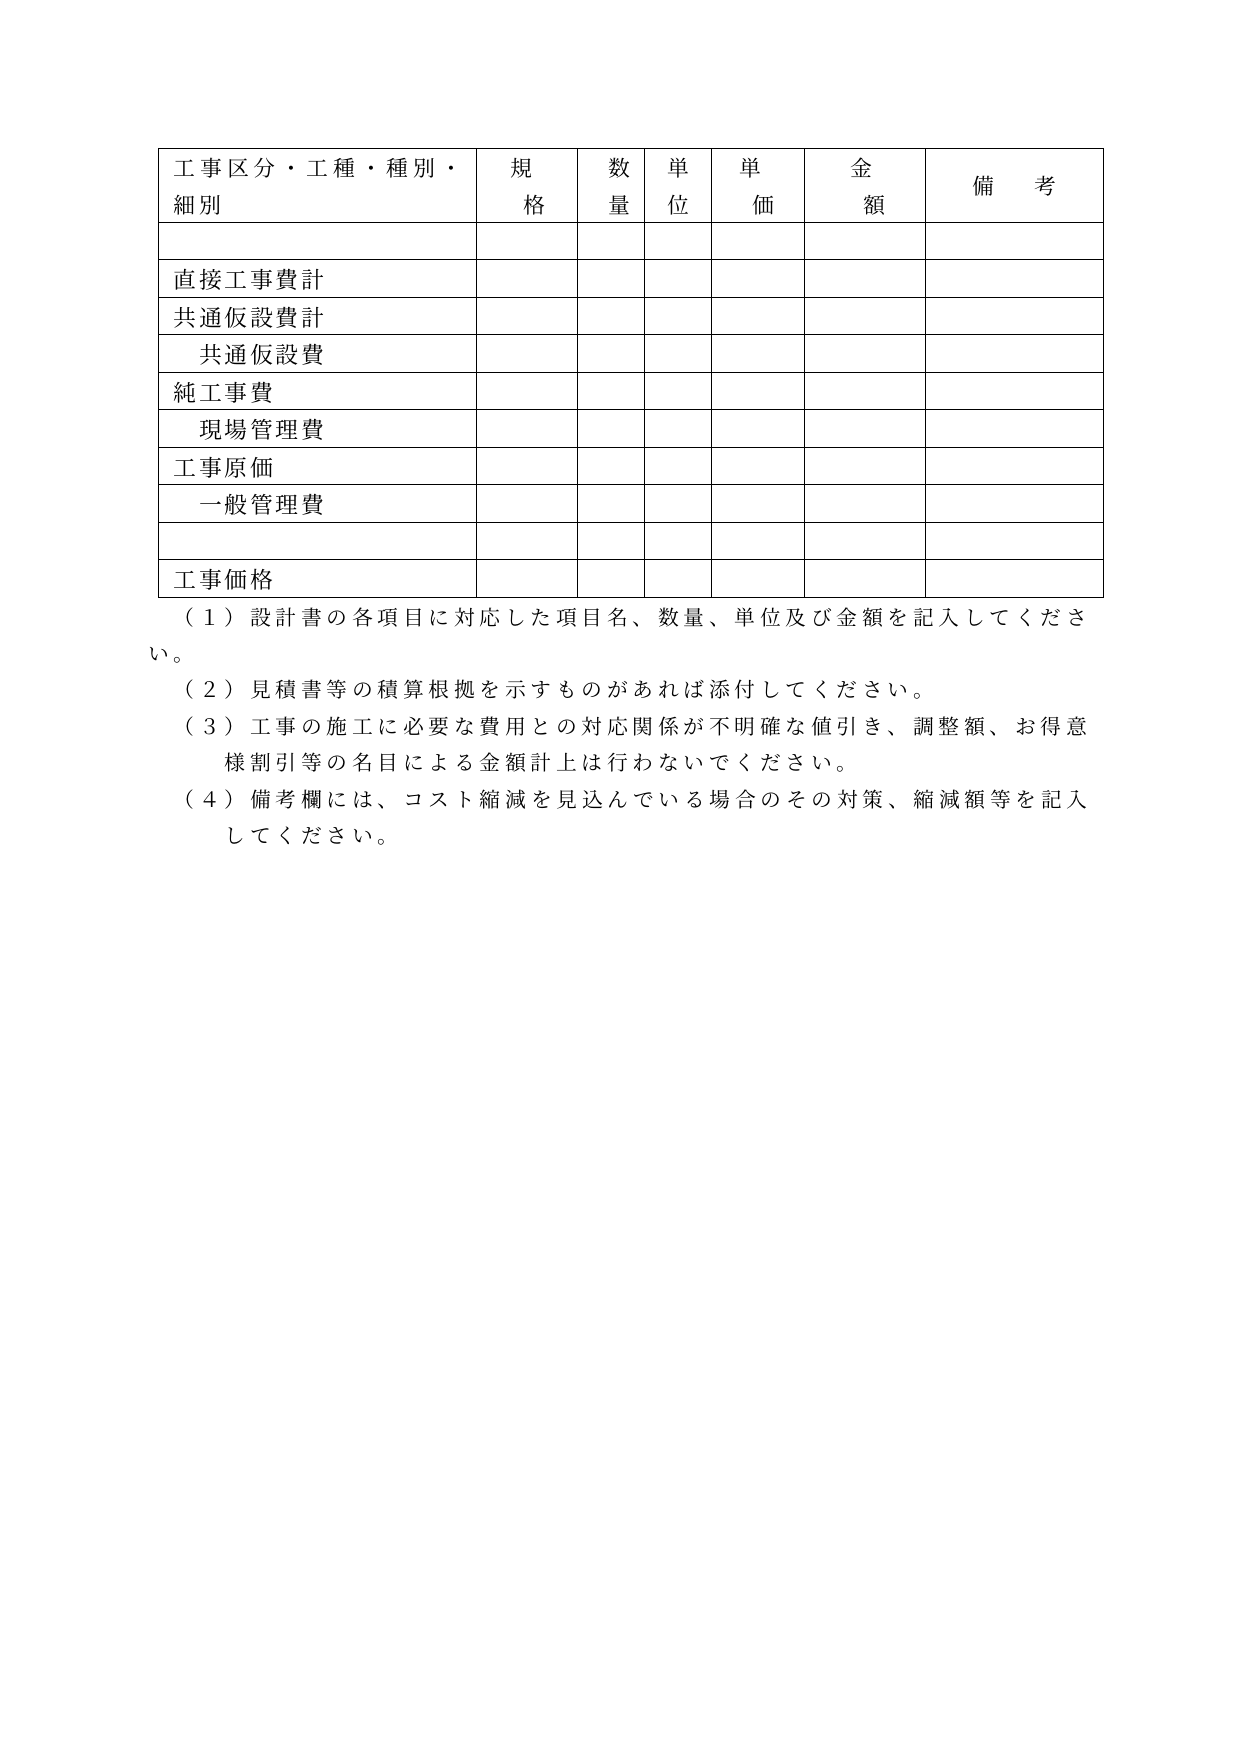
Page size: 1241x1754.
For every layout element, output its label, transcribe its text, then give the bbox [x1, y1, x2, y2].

table_cell [926, 485, 1103, 522]
table_cell 現場管理費 [159, 410, 476, 447]
table_cell [578, 298, 644, 334]
text （４）備考欄には、コスト縮減を見込んでいる場合のその対策、縮減額等を記入してください。 [170, 780, 1092, 853]
table_cell [805, 335, 925, 372]
table_cell [578, 335, 644, 372]
table_cell [926, 560, 1103, 597]
table_cell [926, 335, 1103, 372]
table_cell [712, 298, 804, 334]
table_cell [578, 373, 644, 409]
table_cell [805, 373, 925, 409]
table_cell [712, 335, 804, 372]
table_header 金額 [805, 149, 925, 222]
table_cell [645, 260, 711, 297]
table_header 工事区分・工種・種別・細別 [159, 149, 476, 222]
table_cell [578, 485, 644, 522]
table_header 数量 [578, 149, 644, 222]
table_cell [926, 448, 1103, 484]
table_cell [477, 335, 577, 372]
table_cell [805, 298, 925, 334]
table_cell 直接工事費計 [159, 260, 476, 297]
table_cell [805, 223, 925, 259]
table_cell [712, 448, 804, 484]
table_cell [645, 560, 711, 597]
table_cell [645, 335, 711, 372]
table_cell [477, 523, 577, 559]
table_cell [805, 523, 925, 559]
table_cell [477, 410, 577, 447]
table_cell [805, 448, 925, 484]
table_cell [926, 223, 1103, 259]
table_cell [578, 523, 644, 559]
table_cell [477, 260, 577, 297]
table_cell [645, 485, 711, 522]
table_cell [578, 223, 644, 259]
table_cell [477, 560, 577, 597]
text （３）工事の施工に必要な費用との対応関係が不明確な値引き、調整額、お得意様割引等の名目による金額計上は行わないでください。 [170, 707, 1092, 780]
table_header 単位 [645, 149, 711, 222]
table_cell [645, 373, 711, 409]
table_cell [645, 223, 711, 259]
table_cell [578, 260, 644, 297]
table_cell [645, 448, 711, 484]
table_cell [926, 523, 1103, 559]
table_cell 共通仮設費計 [159, 298, 476, 334]
table_cell [712, 560, 804, 597]
table_cell [712, 223, 804, 259]
table_cell [645, 298, 711, 334]
table_cell [159, 523, 476, 559]
table_cell 純工事費 [159, 373, 476, 409]
table_cell [805, 260, 925, 297]
table_header 規格 [477, 149, 577, 222]
table_cell [578, 448, 644, 484]
table_cell [926, 298, 1103, 334]
table_cell [805, 410, 925, 447]
table_cell [578, 410, 644, 447]
text （２）見積書等の積算根拠を示すものがあれば添付してください。 [148, 671, 1092, 707]
table_cell [926, 373, 1103, 409]
table_cell [477, 373, 577, 409]
text （１）設計書の各項目に対応した項目名、数量、単位及び金額を記入してください。 [148, 598, 1092, 671]
table_cell [926, 410, 1103, 447]
table_header 単価 [712, 149, 804, 222]
table_cell 共通仮設費 [159, 335, 476, 372]
table_cell [477, 298, 577, 334]
table_cell [477, 223, 577, 259]
table_cell [477, 485, 577, 522]
table_header 備考 [926, 149, 1103, 222]
table_cell [645, 410, 711, 447]
table_cell [805, 560, 925, 597]
table_cell [645, 523, 711, 559]
table_cell [805, 485, 925, 522]
table_cell [926, 260, 1103, 297]
table_cell [712, 410, 804, 447]
table_cell 工事原価 [159, 448, 476, 484]
table_cell [712, 260, 804, 297]
table_cell [712, 373, 804, 409]
table_cell 一般管理費 [159, 485, 476, 522]
table_cell [712, 485, 804, 522]
table_cell [578, 560, 644, 597]
table_cell [477, 448, 577, 484]
table_cell [159, 223, 476, 259]
table_cell [712, 523, 804, 559]
table_cell 工事価格 [159, 560, 476, 597]
